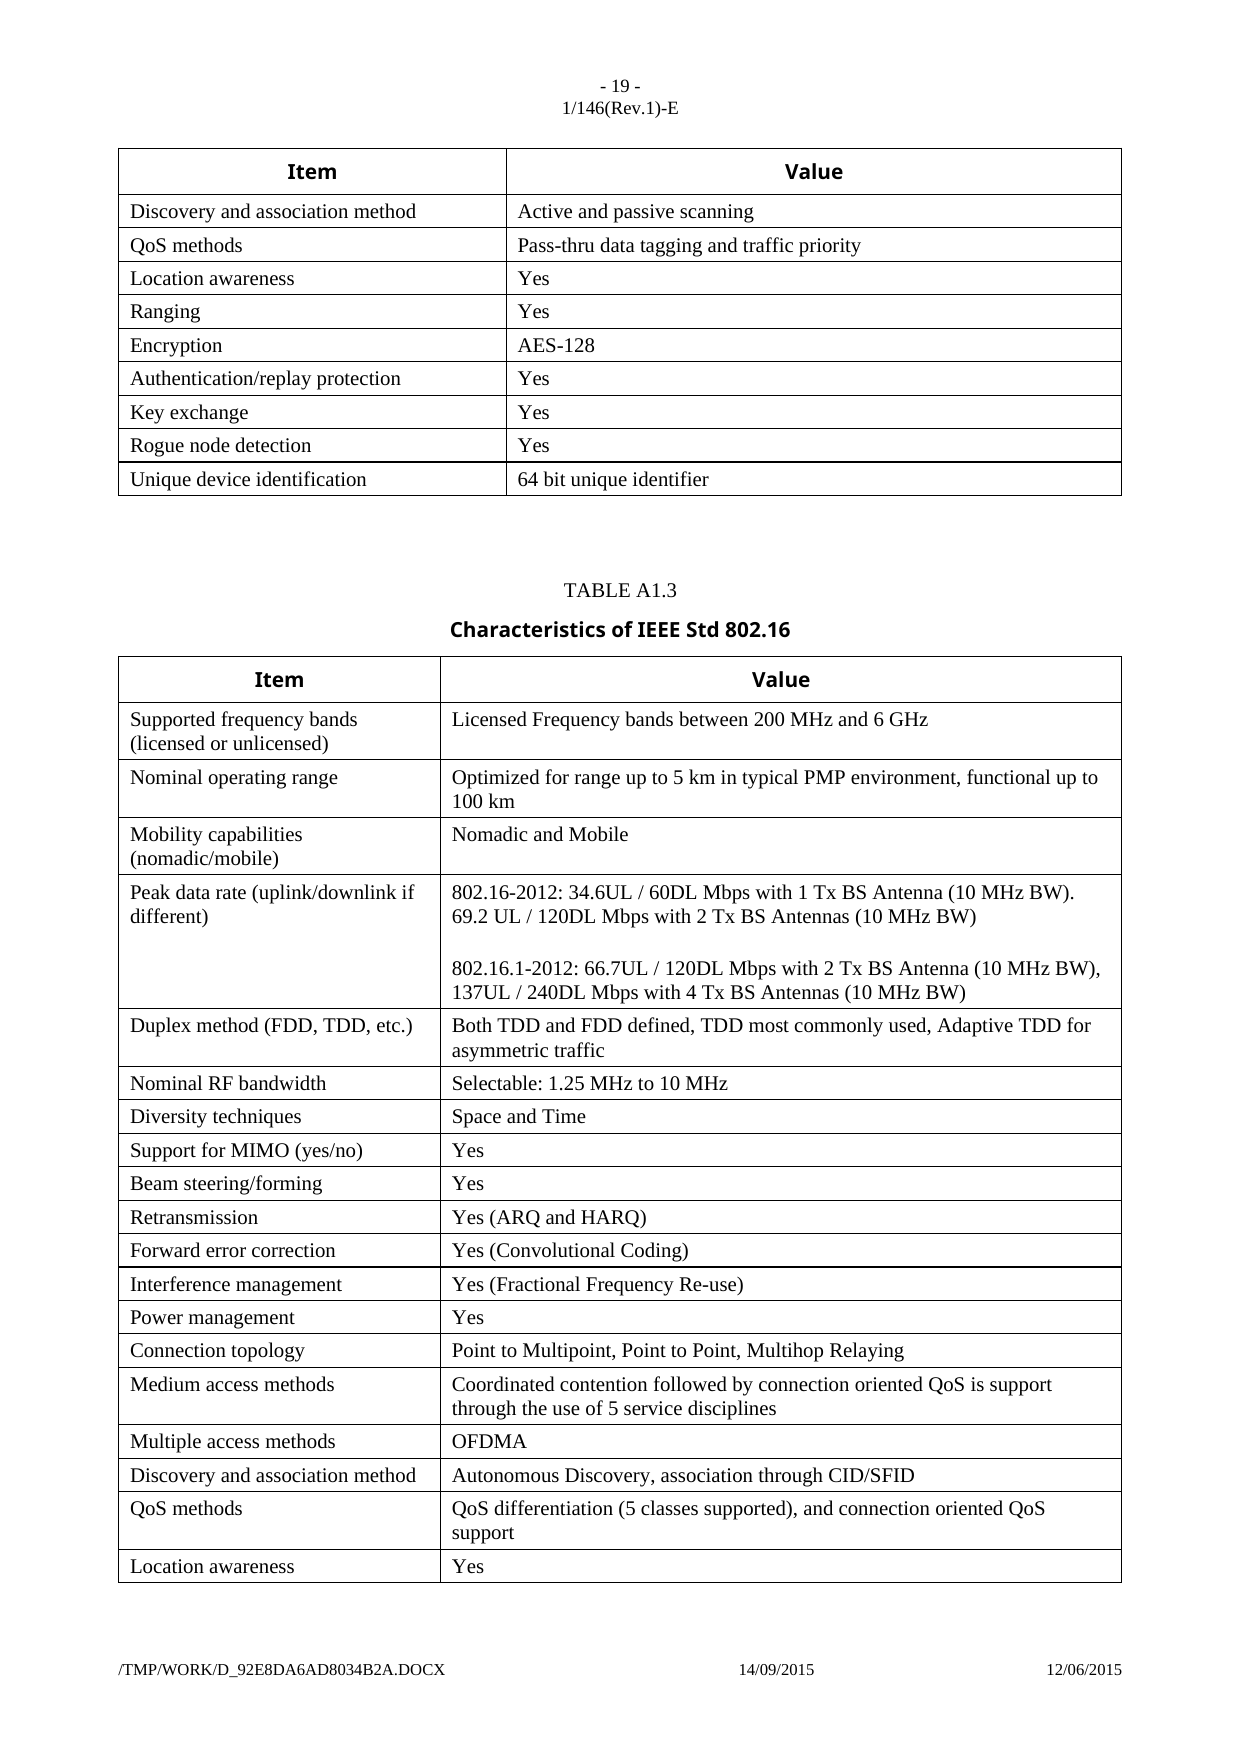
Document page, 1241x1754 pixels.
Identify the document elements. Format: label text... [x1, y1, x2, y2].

table_cell Retransmission [119, 1201, 440, 1233]
table_cell Location awareness [119, 1550, 440, 1582]
table_cell Optimized for range up to 5 km in typical PMP environment, functional up to 100 km [441, 760, 1121, 817]
table_header Item [119, 149, 506, 194]
text Table A1.3 [118, 578, 1122, 602]
table_cell Coordinated contention followed by connection oriented QoS is support through the use of 5 service disciplines [441, 1368, 1121, 1424]
table_cell Selectable: 1.25 MHz to 10 MHz [441, 1067, 1121, 1099]
table_cell Multiple access methods [119, 1425, 440, 1458]
table_cell Space and Time [441, 1100, 1121, 1133]
table_cell Yes [507, 295, 1121, 328]
table_cell Both TDD and FDD defined, TDD most commonly used, Adaptive TDD for asymmetric traffic [441, 1009, 1121, 1066]
table_cell QoS differentiation (5 classes supported), and connection oriented QoS support [441, 1492, 1121, 1548]
table_cell Key exchange [119, 396, 506, 428]
table_cell Diversity techniques [119, 1100, 440, 1133]
table_cell Encryption [119, 329, 506, 361]
table_cell Nomadic and Mobile [441, 818, 1121, 874]
table_cell Mobility capabilities (nomadic/mobile) [119, 818, 440, 874]
table_cell Yes (ARQ and HARQ) [441, 1201, 1121, 1233]
table_cell Yes [441, 1550, 1121, 1582]
table_cell Rogue node detection [119, 429, 506, 461]
table_cell Point to Multipoint, Point to Point, Multihop Relaying [441, 1334, 1121, 1367]
table_cell Peak data rate (uplink/downlink if different) [119, 875, 440, 1008]
table_cell Power management [119, 1301, 440, 1333]
table_header Value [441, 657, 1121, 702]
table_cell Yes [507, 396, 1121, 428]
table_cell QoS methods [119, 1492, 440, 1548]
table_cell Yes (Convolutional Coding) [441, 1234, 1121, 1266]
table_cell Ranging [119, 295, 506, 328]
table_cell Discovery and association method [119, 195, 506, 227]
table_cell Nominal operating range [119, 760, 440, 817]
table_cell Autonomous Discovery, association through CID/SFID [441, 1459, 1121, 1491]
table_cell Yes [441, 1134, 1121, 1166]
table_cell Licensed Frequency bands between 200 MHz and 6 GHz [441, 703, 1121, 759]
table_header Value [507, 149, 1121, 194]
table_cell Interference management [119, 1268, 440, 1300]
table_cell Forward error correction [119, 1234, 440, 1266]
table_cell Authentication/replay protection [119, 362, 506, 394]
table_cell Beam steering/forming [119, 1167, 440, 1199]
table_cell Unique device identification [119, 463, 506, 495]
table_cell Location awareness [119, 262, 506, 294]
table_cell Medium access methods [119, 1368, 440, 1424]
table_cell QoS methods [119, 228, 506, 261]
table_cell Yes [507, 262, 1121, 294]
table_cell 802.16-2012: 34.6UL / 60DL Mbps with 1 Tx BS Antenna (10 MHz BW). 69.2 UL / 120DL Mbps with 2 Tx BS Antennas (10 MHz BW) 802.16.1-2012: 66.7UL / 120DL Mbps with 2 Tx BS Antenna (10 MHz BW), 137UL / 240DL Mbps with 4 Tx BS Antennas (10 MHz BW) [441, 875, 1121, 1008]
title Characteristics of IEEE Std 802.16 [118, 615, 1122, 643]
table_cell Yes [507, 429, 1121, 461]
table_cell OFDMA [441, 1425, 1121, 1458]
table_cell Pass-thru data tagging and traffic priority [507, 228, 1121, 261]
table_header Item [119, 657, 440, 702]
table_cell Yes (Fractional Frequency Re-use) [441, 1268, 1121, 1300]
table_cell AES-128 [507, 329, 1121, 361]
table_cell Nominal RF bandwidth [119, 1067, 440, 1099]
table_cell Yes [441, 1167, 1121, 1199]
table_cell Yes [441, 1301, 1121, 1333]
table_cell 64 bit unique identifier [507, 463, 1121, 495]
table_cell Active and passive scanning [507, 195, 1121, 227]
table_cell Support for MIMO (yes/no) [119, 1134, 440, 1166]
table_cell Yes [507, 362, 1121, 394]
table_cell Discovery and association method [119, 1459, 440, 1491]
table_cell Duplex method (FDD, TDD, etc.) [119, 1009, 440, 1066]
table_cell Supported frequency bands (licensed or unlicensed) [119, 703, 440, 759]
table_cell Connection topology [119, 1334, 440, 1367]
